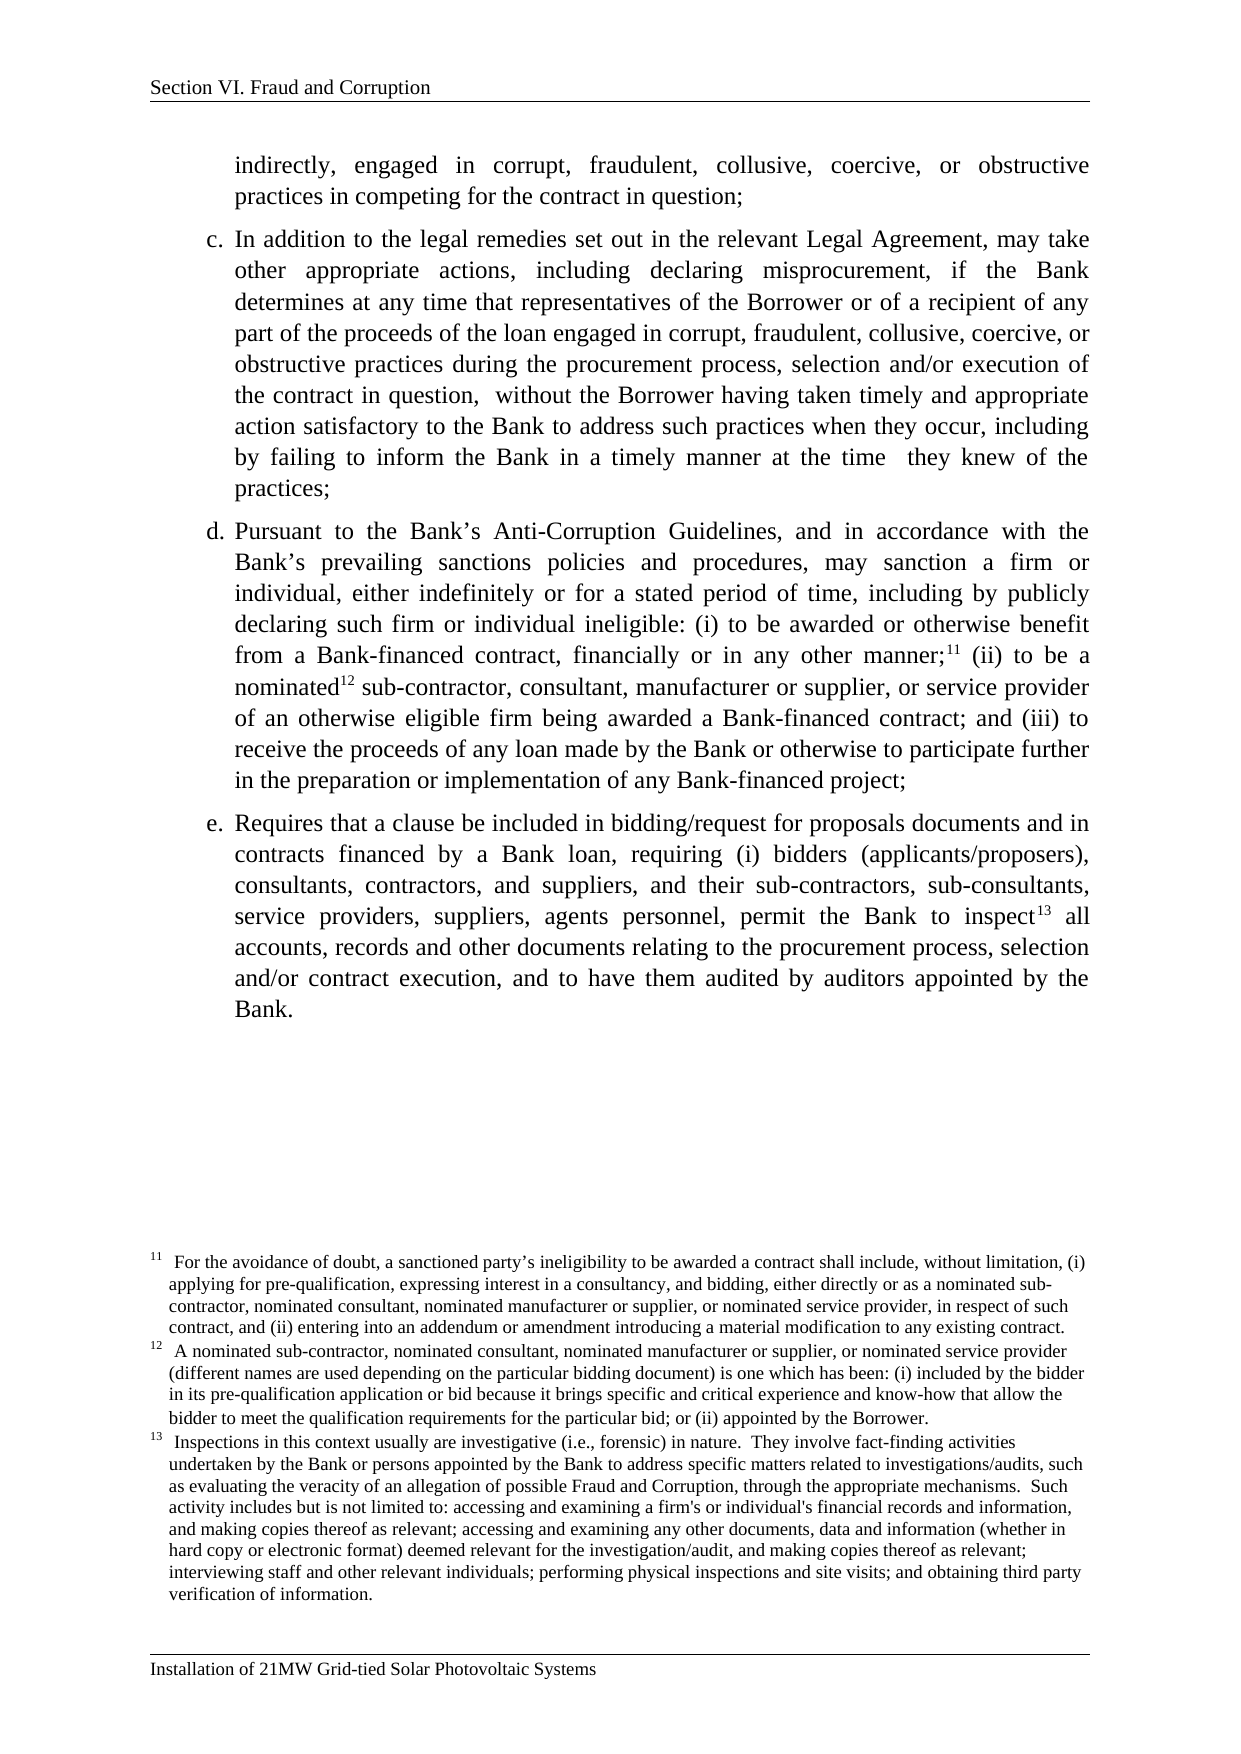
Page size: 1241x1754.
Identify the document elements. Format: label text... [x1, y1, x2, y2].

list Requires that a clause be included in bidding/request for proposals documents and in contracts financed by a Bank loan, requiring (i) bidders (applicants/proposers), consultants, contractors, and suppliers, and their sub-contractors, sub-consultants, service providers, suppliers, agents personnel, permit the Bank to inspect all accounts, records and other documents relating to the procurement process, selection and/or contract execution, and to have them audited by auditors appointed by the Bank. [206, 808, 1090, 1023]
list Pursuant to the Bank’s Anti-Corruption Guidelines, and in accordance with the Bank’s prevailing sanctions policies and procedures, may sanction a firm or individual, either indefinitely or for a stated period of time, including by publicly declaring such firm or individual ineligible: (i) to be awarded or otherwise benefit from a Bank-financed contract, financially or in any other manner; (ii) to be a nominated sub-contractor, consultant, manufacturer or supplier, or service provider of an otherwise eligible firm being awarded a Bank-financed contract; and (iii) to receive the proceeds of any loan made by the Bank or otherwise to participate further in the preparation or implementation of any Bank-financed project; [206, 516, 1090, 793]
list In addition to the legal remedies set out in the relevant Legal Agreement, may take other appropriate actions, including declaring misprocurement, if the Bank determines at any time that representatives of the Borrower or of a recipient of any part of the proceeds of the loan engaged in corrupt, fraudulent, collusive, coercive, or obstructive practices during the procurement process, selection and/or execution of the contract in question, without the Borrower having taken timely and appropriate action satisfactory to the Bank to address such practices when they occur, including by failing to inform the Bank in a timely manner at the time they knew of the practices; [206, 224, 1090, 502]
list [206, 150, 1090, 210]
